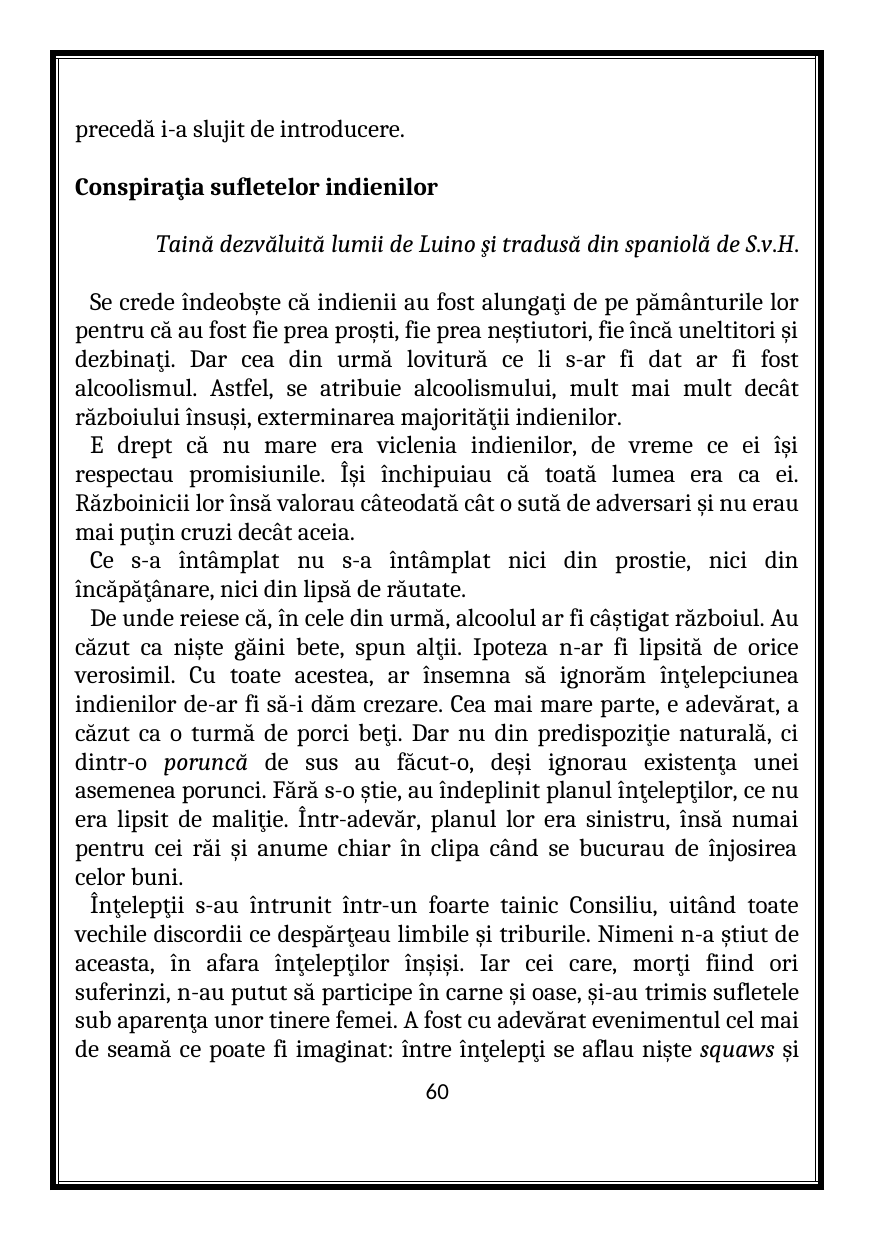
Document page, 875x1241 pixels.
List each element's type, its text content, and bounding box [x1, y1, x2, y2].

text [75, 891, 799, 1064]
text Taină dezvăluită lumii de Luino şi tradusă din spaniolă de S.v.H. [75, 230, 799, 259]
text E drept că nu mare era viclenia indienilor, de vreme ce ei îşi respectau promisiunile. Îşi închipuiau că toată lumea era ca ei. Războinicii lor însă valorau câteodată cât o sută de adversari şi nu erau mai puţin cruzi decât aceia. [75, 431, 799, 546]
text De unde reiese că, în cele din urmă, alcoolul ar fi câştigat războiul. Au căzut ca nişte găini bete, spun alţii. Ipoteza n-ar fi lipsită de orice verosimil. Cu toate acestea, ar însemna să ignorăm înţelepciunea indienilor de-ar fi să-i dăm crezare. Cea mai mare parte, e adevărat, a căzut ca o turmă de porci beţi. Dar nu din predispoziţie naturală, ci dintr-o poruncă de sus au făcut-o, deşi ignorau existenţa unei asemenea porunci. Fără s-o ştie, au îndeplinit planul înţelepţilor, ce nu era lipsit de maliţie. Într-adevăr, planul lor era sinistru, însă numai pentru cei răi şi anume chiar în clipa când se bucurau de înjosirea celor buni. [75, 604, 799, 891]
text Ce s-a întâmplat nu s-a întâmplat nici din prostie, nici din încăpăţânare, nici din lipsă de răutate. [75, 546, 799, 604]
text Se crede îndeobşte că indienii au fost alungaţi de pe pământurile lor pentru că au fost fie prea proşti, fie prea neştiutori, fie încă uneltitori şi dezbinaţi. Dar cea din urmă lovitură ce li s-ar fi dat ar fi fost alcoolismul. Astfel, se atribuie alcoolismului, mult mai mult decât războiului însuşi, exterminarea majorităţii indienilor. [75, 287, 799, 431]
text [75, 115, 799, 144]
text Conspiraţia sufletelor indienilor [75, 172, 799, 201]
